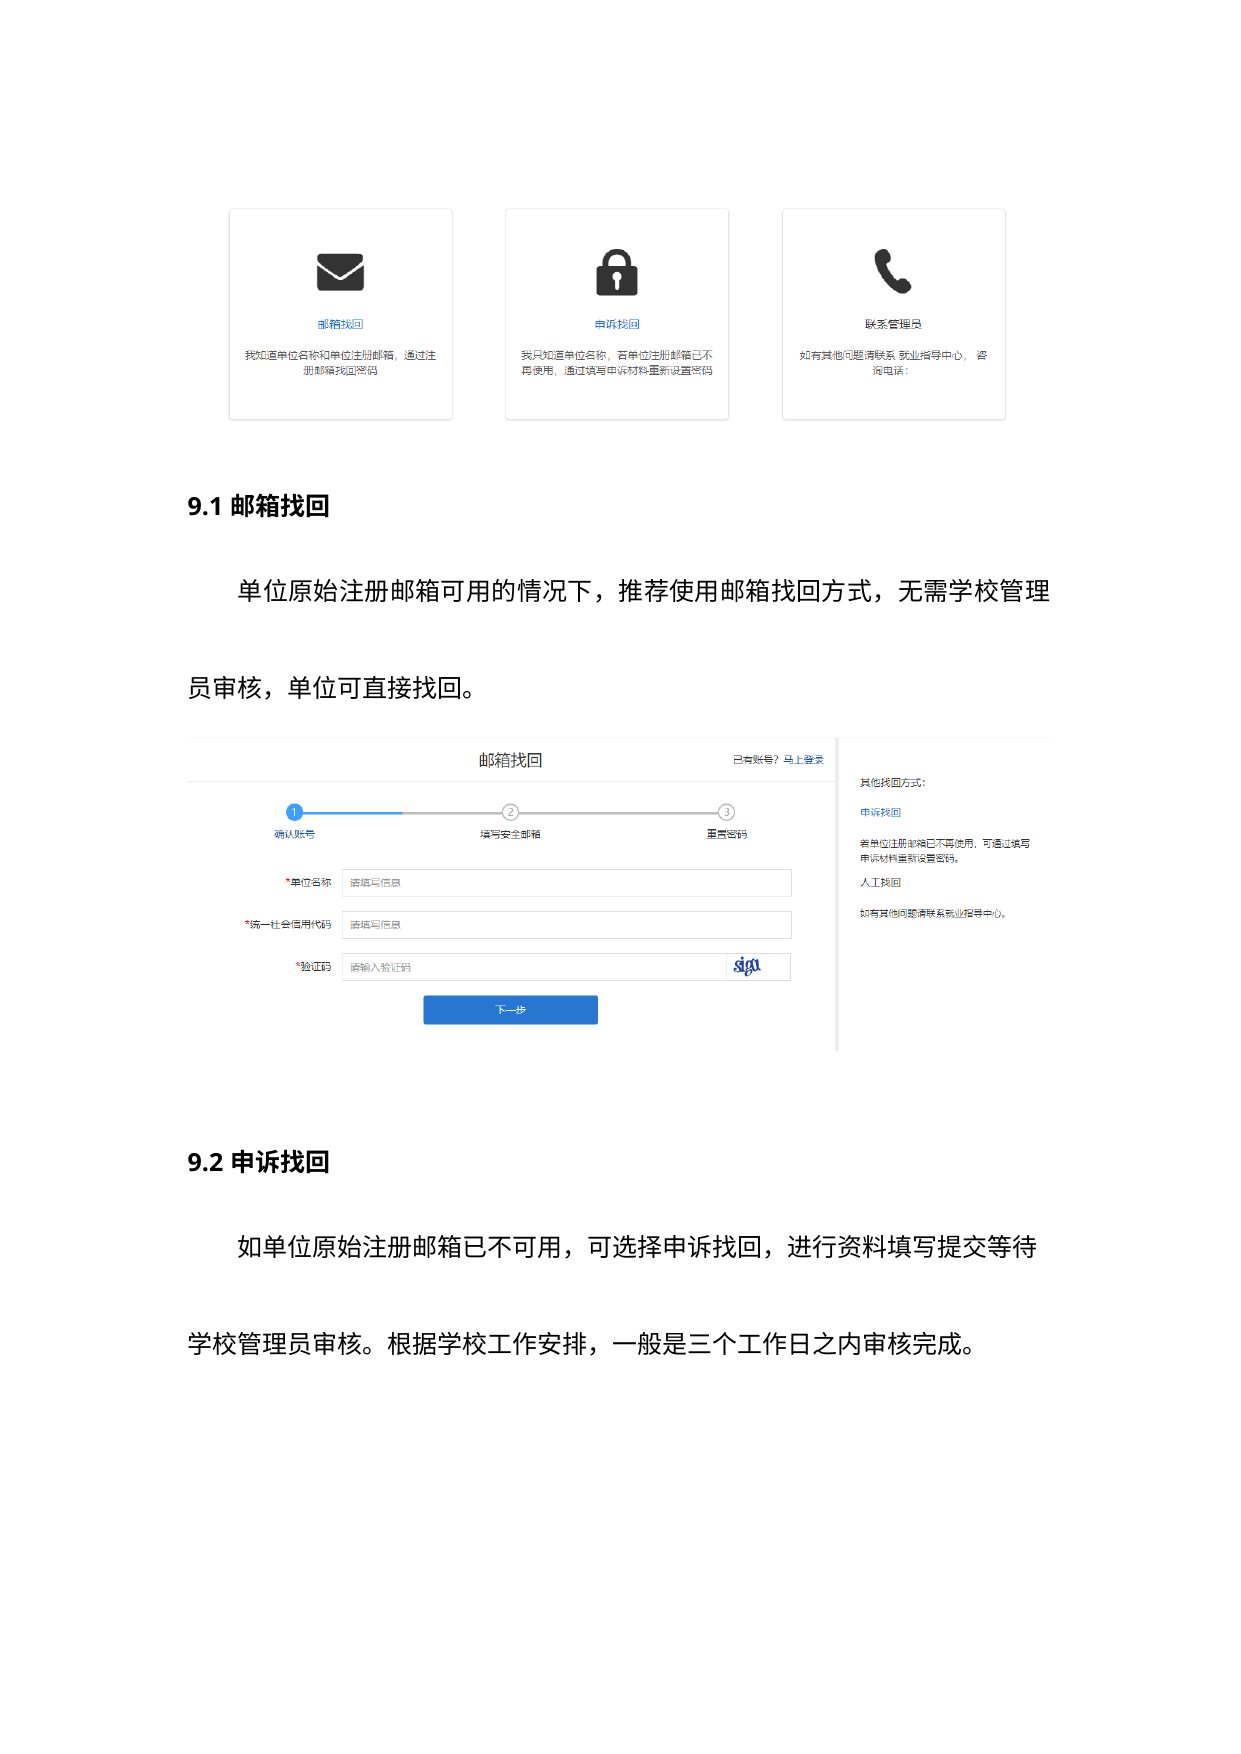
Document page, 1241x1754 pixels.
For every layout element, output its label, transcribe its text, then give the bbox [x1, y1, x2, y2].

subtitle 9.2 申诉找回 [187, 1128, 1053, 1193]
text 如单位原始注册邮箱已不可用，可选择申诉找回，进行资料填写提交等待学校管理员审核。根据学校工作安排，一般是三个工作日之内审核完成。 [187, 1213, 1053, 1375]
subtitle 9.1 邮箱找回 [187, 472, 1053, 537]
picture [187, 162, 1053, 446]
picture [187, 737, 1053, 1051]
text 单位原始注册邮箱可用的情况下，推荐使用邮箱找回方式，无需学校管理员审核，单位可直接找回。 [187, 557, 1053, 719]
